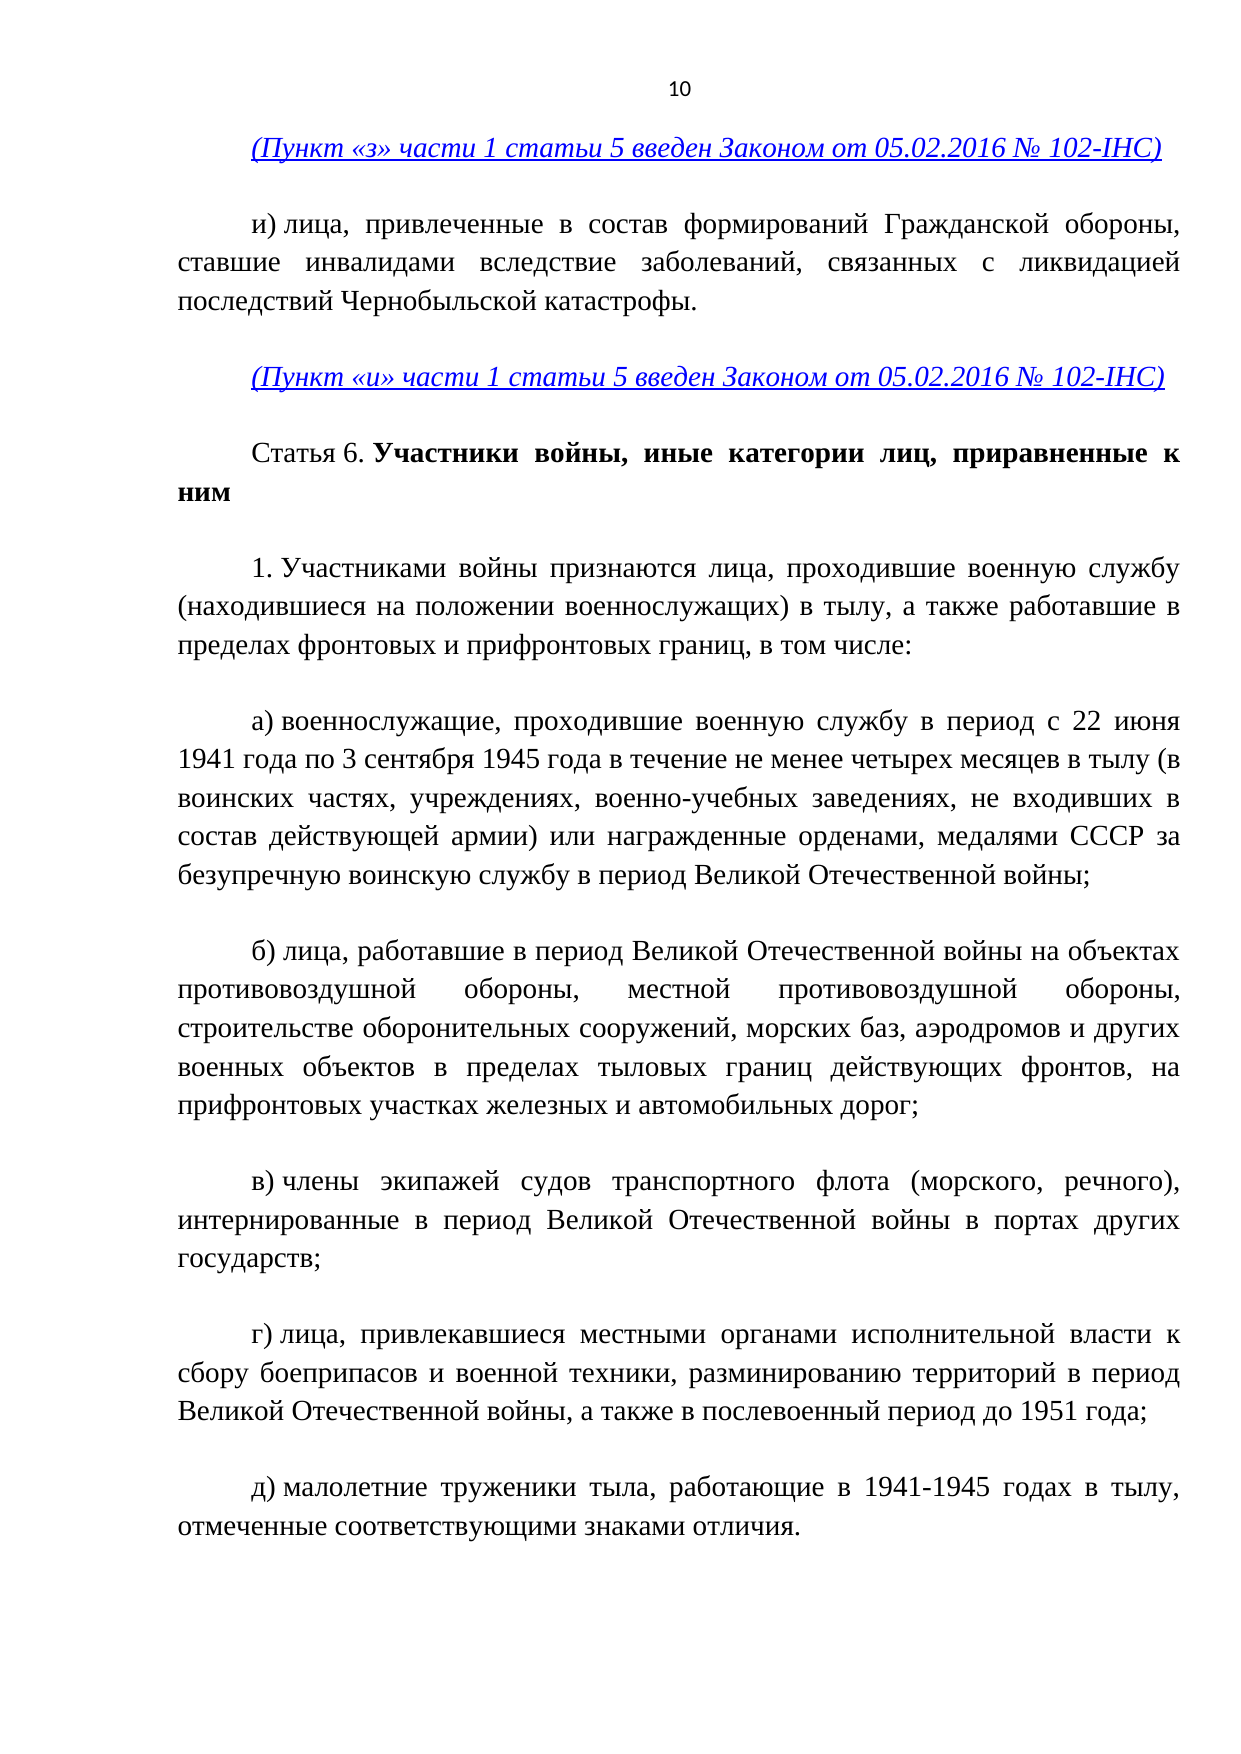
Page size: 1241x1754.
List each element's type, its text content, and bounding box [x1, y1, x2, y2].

text (Пункт «и» части 1 статьи 5 введен Законом от 05.02.2016 № 102-IНС) [177, 359, 1181, 393]
text (Пункт «з» части 1 статьи 5 введен Законом от 05.02.2016 № 102-IНС) [177, 130, 1181, 163]
text 1. Участниками войны признаются лица, проходившие военную службу (находившиеся на положении военнослужащих) в тылу, а также работавшие в пределах фронтовых и прифронтовых границ, в том числе: [177, 550, 1181, 660]
text в) члены экипажей судов транспортного флота (морского, речного), интернированные в период Великой Отечественной войны в портах других государств; [177, 1163, 1181, 1274]
text г) лица, привлекавшиеся местными органами исполнительной власти к сбору боеприпасов и военной техники, разминированию территорий в период Великой Отечественной войны, а также в послевоенный период до 1951 года; [177, 1316, 1181, 1427]
text и) лица, привлеченные в состав формирований Гражданской обороны, ставшие инвалидами вследствие заболеваний, связанных с ликвидацией последствий Чернобыльской катастрофы. [177, 206, 1181, 317]
text а) военнослужащие, проходившие военную службу в период с 22 июня 1941 года по 3 сентября 1945 года в течение не менее четырех месяцев в тылу (в воинских частях, учреждениях, военно-учебных заведениях, не входивших в состав действующей армии) или награжденные орденами, медалями СССР за безупречную воинскую службу в период Великой Отечественной войны; [177, 703, 1181, 891]
text Статья 6. Участники войны, иные категории лиц, приравненные к ним [177, 435, 1181, 507]
text б) лица, работавшие в период Великой Отечественной войны на объектах противовоздушной обороны, местной противовоздушной обороны, строительстве оборонительных сооружений, морских баз, аэродромов и других военных объектов в пределах тыловых границ действующих фронтов, на прифронтовых участках железных и автомобильных дорог; [177, 933, 1181, 1121]
text д) малолетние труженики тыла, работающие в 1941-1945 годах в тылу, отмеченные соответствующими знаками отличия. [177, 1469, 1181, 1542]
